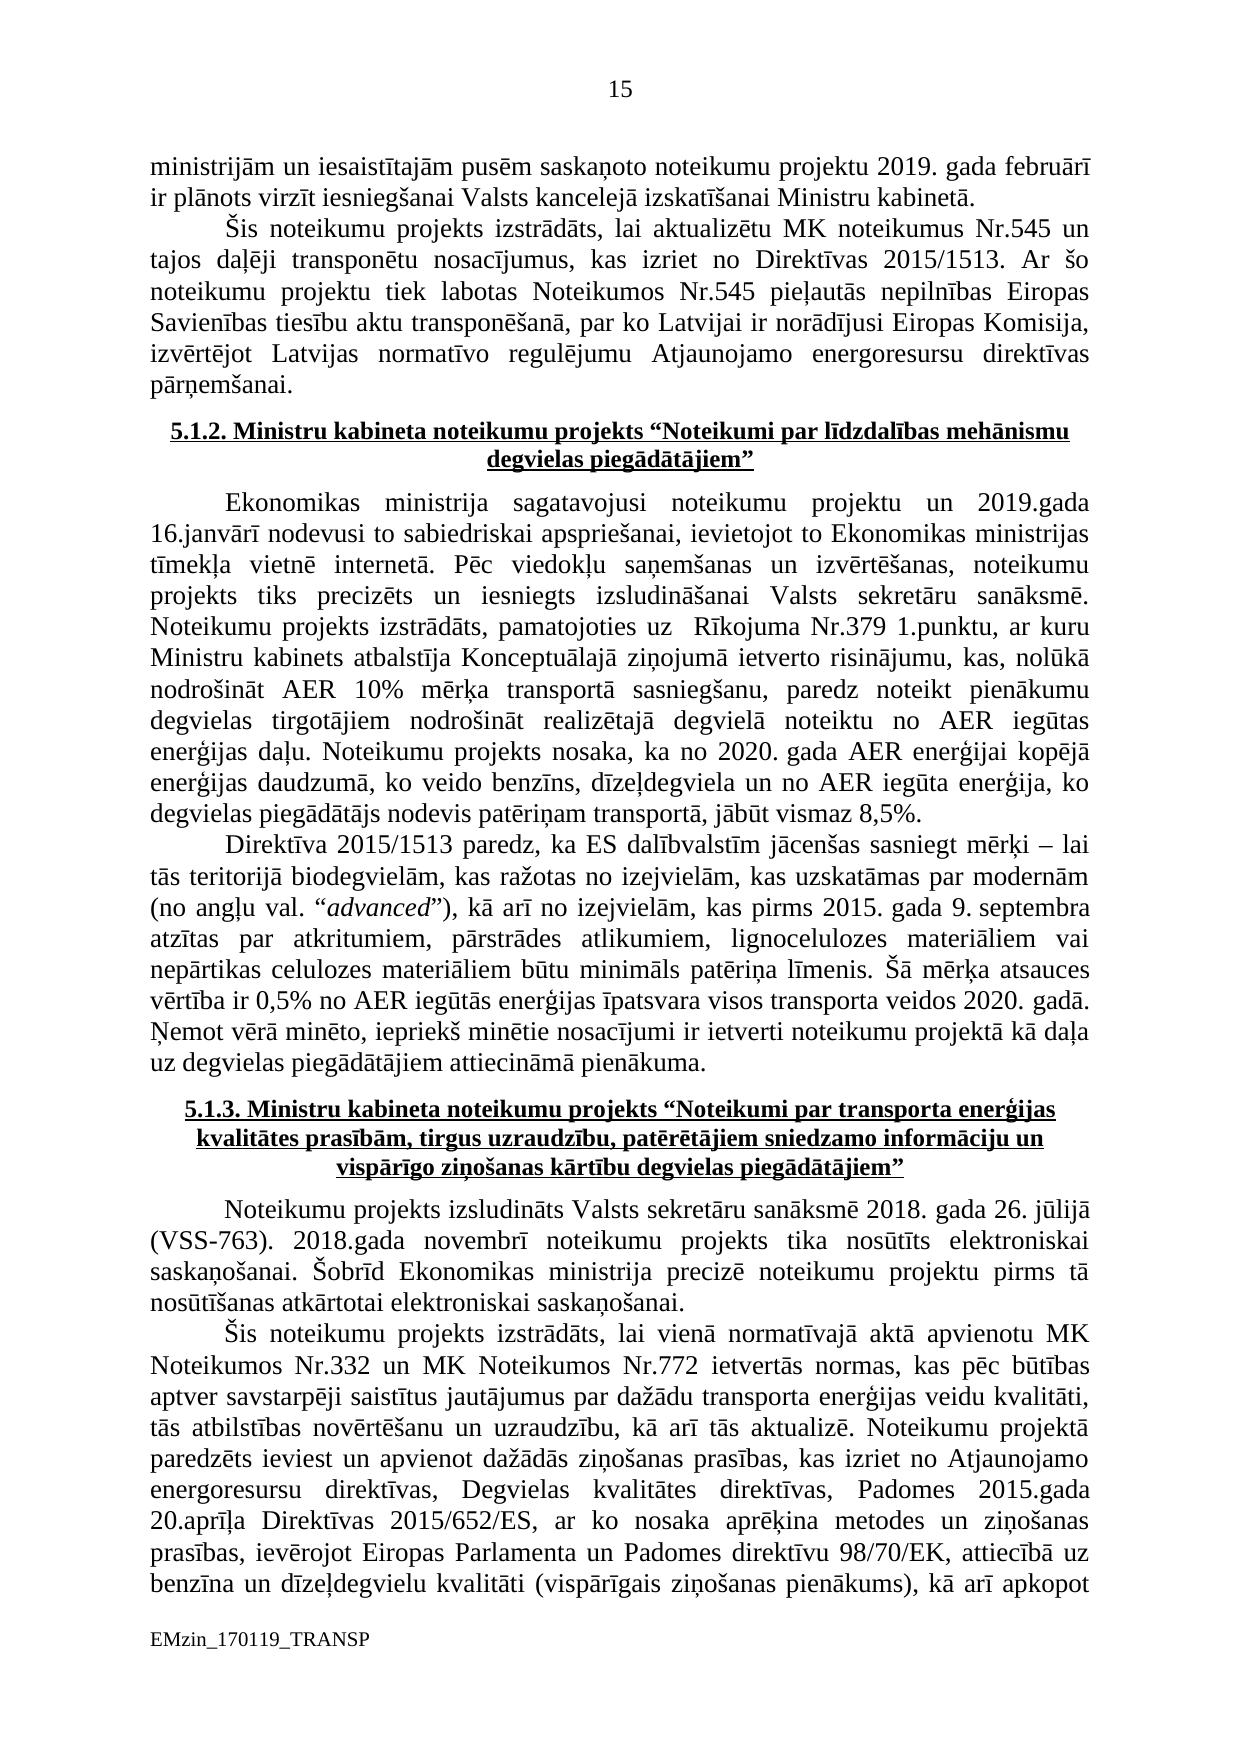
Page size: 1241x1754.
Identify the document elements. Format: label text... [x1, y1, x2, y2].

subtitle 5.1.3. Ministru kabineta noteikumu projekts “Noteikumi par transporta enerģijas kvalitātes prasībām, tirgus uzraudzību, patērētājiem sniedzamo informāciju un vispārīgo ziņošanas kārtību degvielas piegādātājiem” [150, 1094, 1090, 1181]
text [150, 1318, 1090, 1598]
text Ekonomikas ministrija sagatavojusi noteikumu projektu un 2019.gada 16.janvārī nodevusi to sabiedriskai apspriešanai, ievietojot to Ekonomikas ministrijas tīmekļa vietnē internetā. Pēc viedokļu saņemšanas un izvērtēšanas, noteikumu projekts tiks precizēts un iesniegts izsludināšanai Valsts sekretāru sanāksmē. Noteikumu projekts izstrādāts, pamatojoties uz Rīkojuma Nr.379 1.punktu, ar kuru Ministru kabinets atbalstīja Konceptuālajā ziņojumā ietverto risinājumu, kas, nolūkā nodrošināt AER 10% mērķa transportā sasniegšanu, paredz noteikt pienākumu degvielas tirgotājiem nodrošināt realizētajā degvielā noteiktu no AER iegūtas enerģijas daļu. Noteikumu projekts nosaka, ka no 2020. gada AER enerģijai kopējā enerģijas daudzumā, ko veido benzīns, dīzeļdegviela un no AER iegūta enerģija, ko degvielas piegādātājs nodevis patēriņam transportā, jābūt vismaz 8,5%. [150, 486, 1090, 828]
text Noteikumu projekts izsludināts Valsts sekretāru sanāksmē 2018. gada 26. jūlijā (VSS-763). 2018.gada novembrī noteikumu projekts tika nosūtīts elektroniskai saskaņošanai. Šobrīd Ekonomikas ministrija precizē noteikumu projektu pirms tā nosūtīšanas atkārtotai elektroniskai saskaņošanai. [150, 1193, 1090, 1318]
text Direktīva 2015/1513 paredz, ka ES dalībvalstīm jācenšas sasniegt mērķi – lai tās teritorijā biodegvielām, kas ražotas no izejvielām, kas uzskatāmas par modernām (no angļu val. “advanced”), kā arī no izejvielām, kas pirms 2015. gada 9. septembra atzītas par atkritumiem, pārstrādes atlikumiem, lignocelulozes materiāliem vai nepārtikas celulozes materiāliem būtu minimāls patēriņa līmenis. Šā mērķa atsauces vērtība ir 0,5% no AER iegūtās enerģijas īpatsvara visos transporta veidos 2020. gadā. Ņemot vērā minēto, iepriekš minētie nosacījumi ir ietverti noteikumu projektā kā daļa uz degvielas piegādātājiem attiecināmā pienākuma. [150, 828, 1090, 1078]
text Šis noteikumu projekts izstrādāts, lai aktualizētu MK noteikumus Nr.545 un tajos daļēji transponētu nosacījumus, kas izriet no Direktīvas 2015/1513. Ar šo noteikumu projektu tiek labotas Noteikumos Nr.545 pieļautās nepilnības Eiropas Savienības tiesību aktu transponēšanā, par ko Latvijai ir norādījusi Eiropas Komisija, izvērtējot Latvijas normatīvo regulējumu Atjaunojamo energoresursu direktīvas pārņemšanai. [150, 212, 1090, 399]
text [150, 150, 1090, 212]
subtitle 5.1.2. Ministru kabineta noteikumu projekts “Noteikumi par līdzdalības mehānismu degvielas piegādātājiem” [150, 416, 1090, 473]
